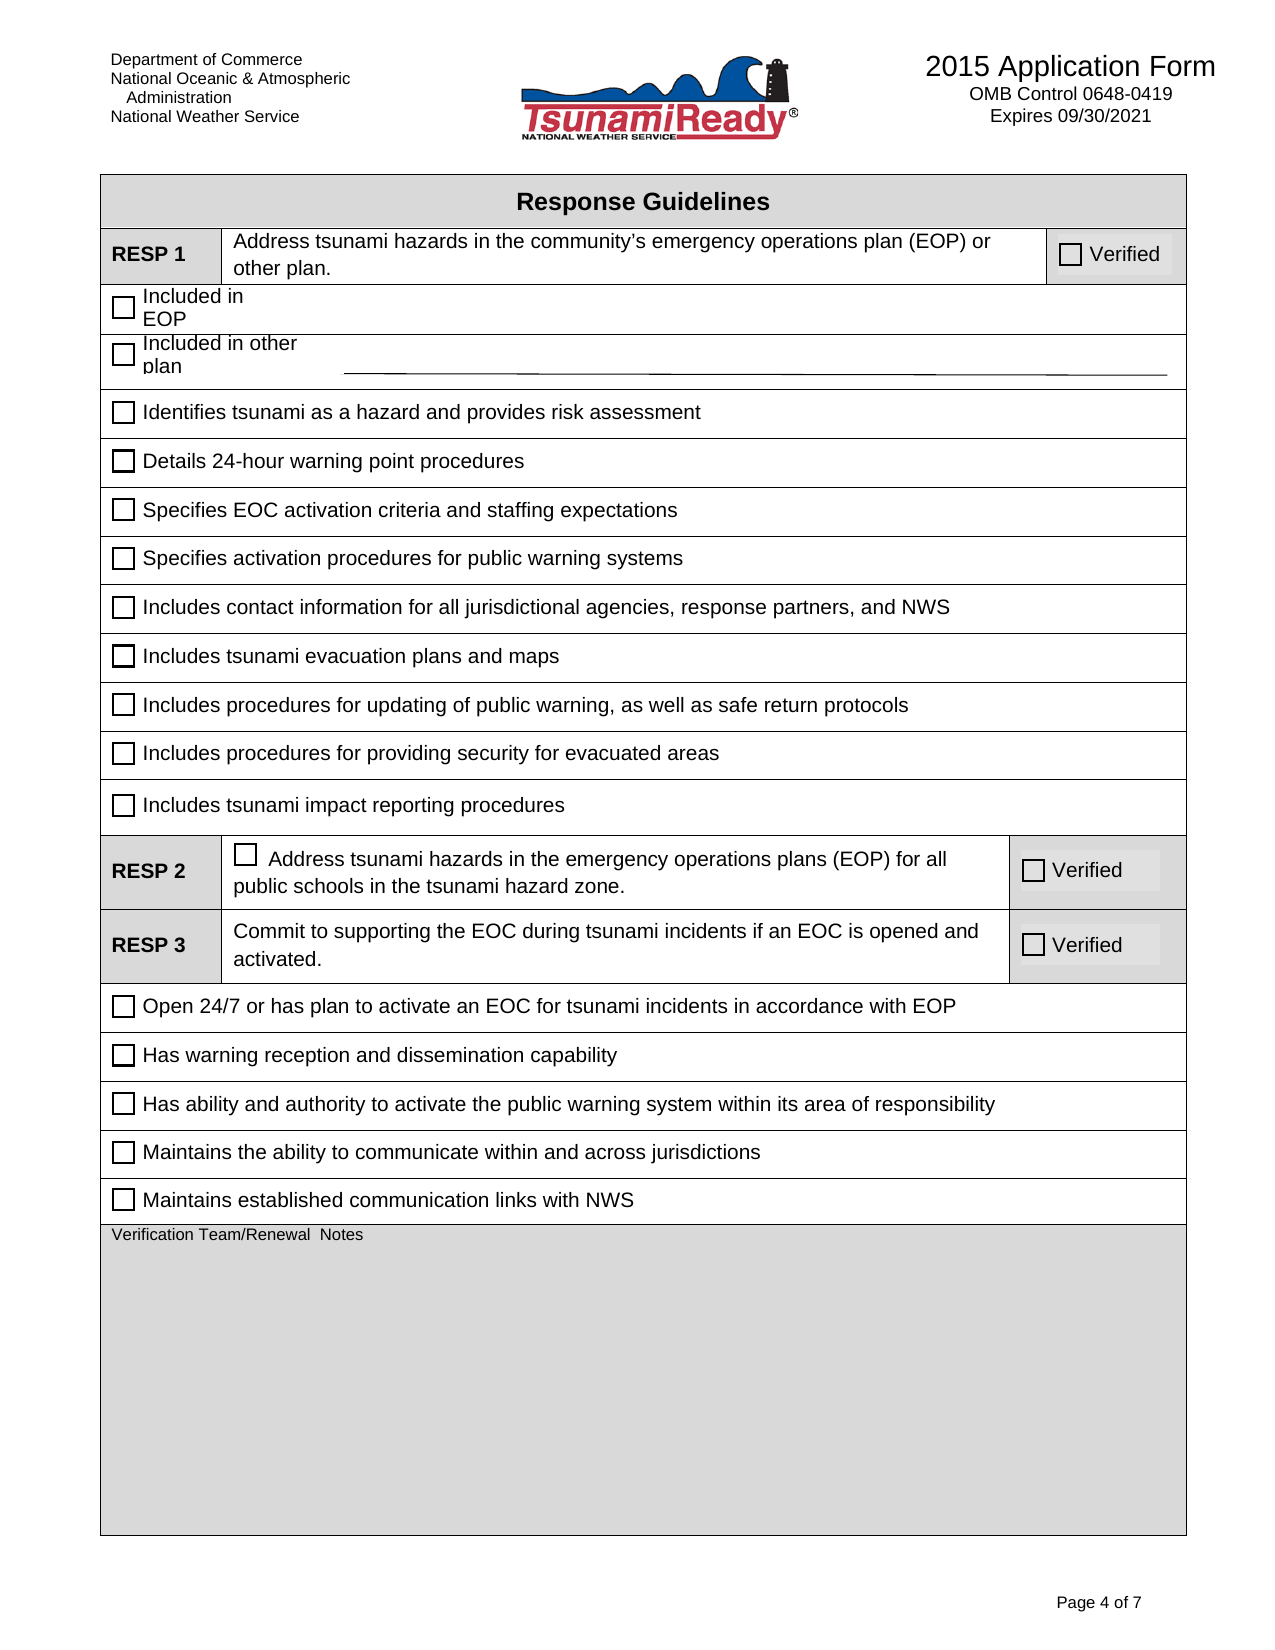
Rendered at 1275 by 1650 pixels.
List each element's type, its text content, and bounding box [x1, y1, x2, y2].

table_cell [101, 1179, 1186, 1224]
table_cell [101, 537, 1186, 584]
table_cell [101, 335, 1186, 389]
table_cell [101, 439, 1186, 487]
table_cell [101, 285, 1186, 334]
table_cell [101, 1131, 1186, 1178]
table_cell Address tsunami hazards in the community’s emergency operations plan (EOP) or other plan. [222, 229, 1046, 284]
table_cell [101, 984, 1186, 1032]
table_cell [101, 488, 1186, 536]
table_cell RESP 3 [101, 910, 221, 983]
table_cell [101, 390, 1186, 438]
table_cell [101, 732, 1186, 779]
table_cell [1010, 910, 1186, 983]
table_cell [101, 585, 1186, 633]
table_cell Verification Team/Renewal Notes [101, 1225, 1186, 1535]
table_cell [101, 1082, 1186, 1129]
table_cell [101, 634, 1186, 682]
table_cell [1010, 836, 1186, 909]
table_cell [101, 1033, 1186, 1081]
table_cell [1047, 229, 1186, 284]
table_cell [101, 683, 1186, 731]
table_header Response Guidelines [101, 175, 1186, 227]
table_cell RESP 2 [101, 836, 221, 909]
table_cell [101, 780, 1186, 835]
table_cell Commit to supporting the EOC during tsunami incidents if an EOC is opened and activated. [222, 910, 1009, 983]
table_cell Address tsunami hazards in the emergency operations plans (EOP) for all public schools in the tsunami hazard zone. [222, 836, 1009, 909]
table_cell RESP 1 [101, 229, 221, 284]
picture [520, 54, 799, 144]
